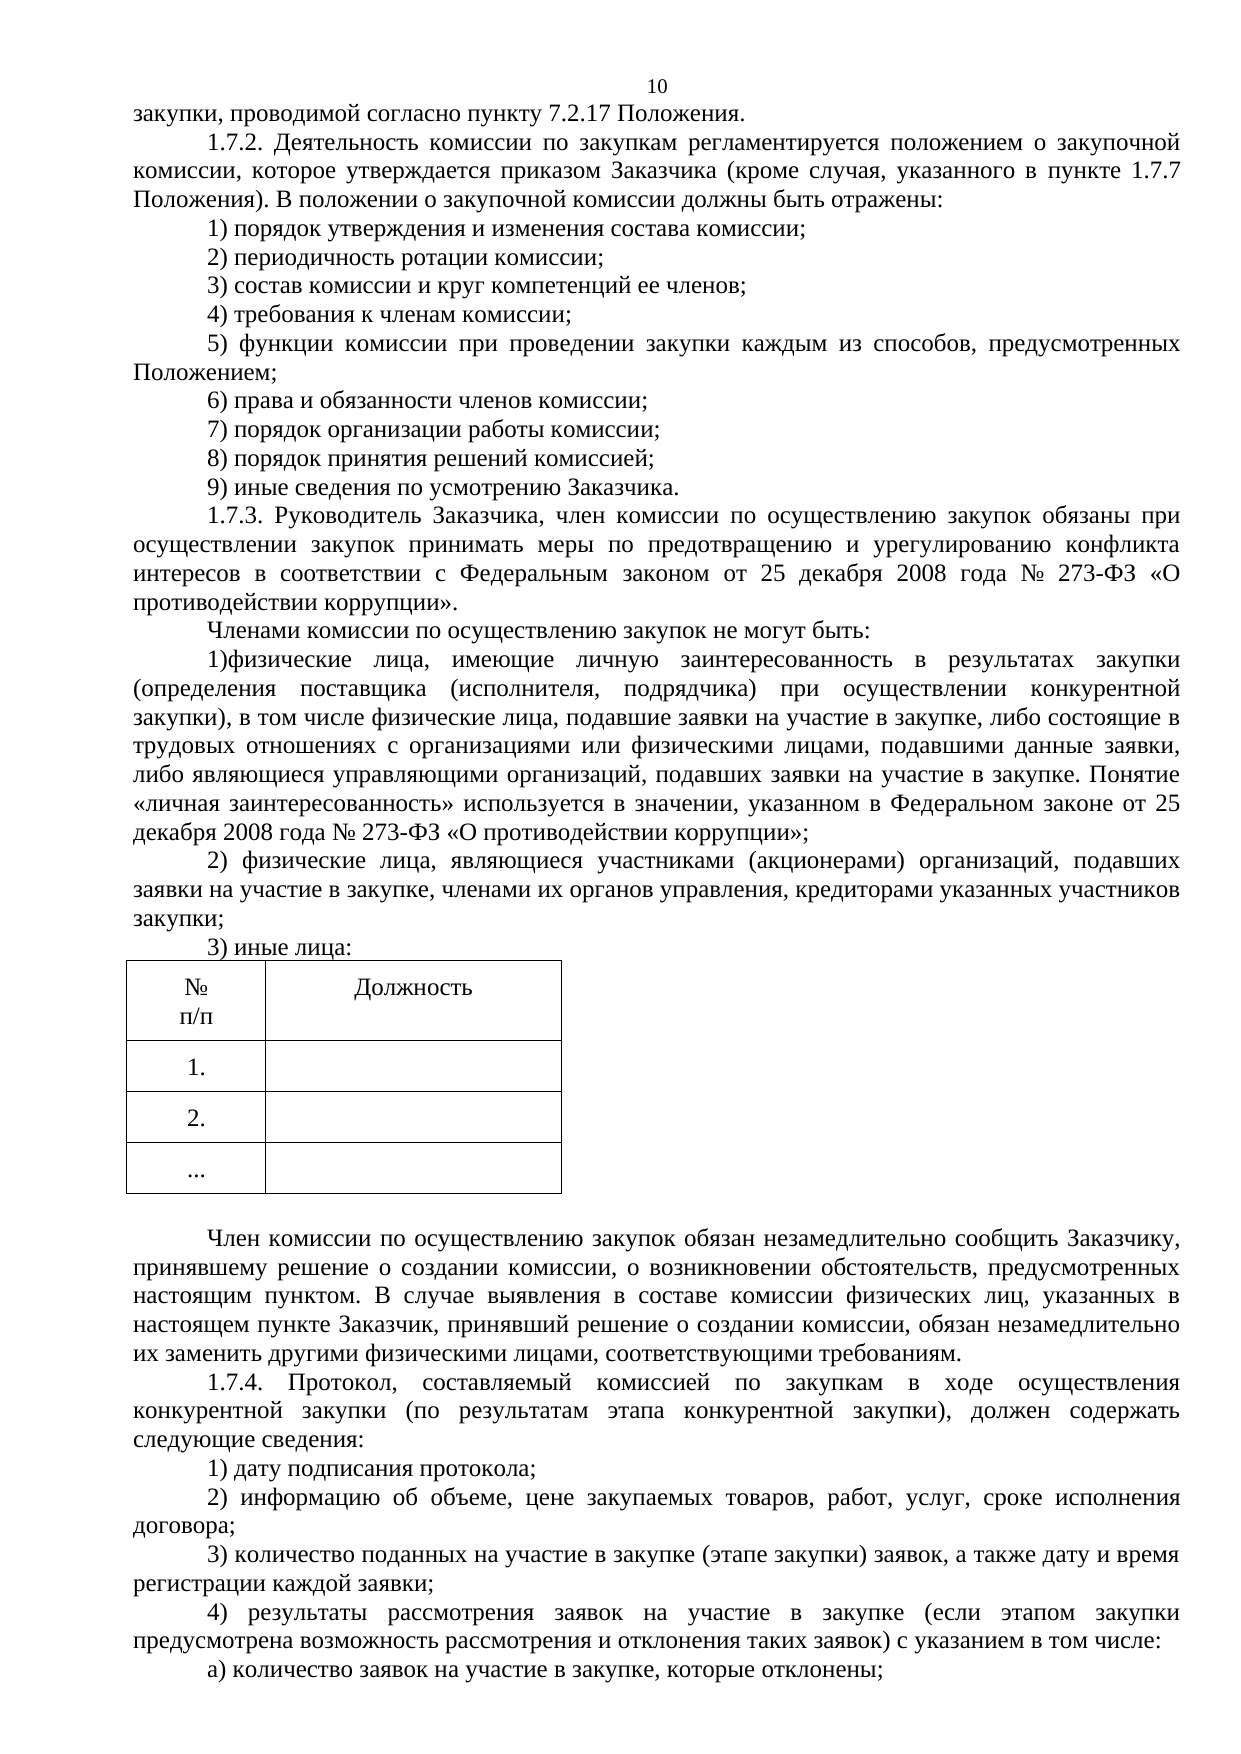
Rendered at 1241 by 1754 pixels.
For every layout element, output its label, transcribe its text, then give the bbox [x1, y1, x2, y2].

table_cell [266, 1092, 561, 1142]
text 3) иные лица: [133, 932, 1181, 960]
table_header Должность [266, 961, 561, 1040]
text Членами комиссии по осуществлению закупок не могут быть: [133, 615, 1181, 644]
text 1.7.3. Руководитель Заказчика, член комиссии по осуществлению закупок обязаны при осуществлении закупок принимать меры по предотвращению и урегулированию конфликта интересов в соответствии с Федеральным законом от 25 декабря 2008 года № 273-ФЗ «О противодействии коррупции». [133, 500, 1181, 615]
table_cell ... [127, 1143, 265, 1193]
text 4) результаты рассмотрения заявок на участие в закупке (если этапом закупки предусмотрена возможность рассмотрения и отклонения таких заявок) с указанием в том числе: [133, 1597, 1181, 1654]
text 9) иные сведения по усмотрению Заказчика. [133, 472, 1181, 500]
text 1.7.2. Деятельность комиссии по закупкам регламентируется положением о закупочной комиссии, которое утверждается приказом Заказчика (кроме случая, указанного в пункте 1.7.7 Положения). В положении о закупочной комиссии должны быть отражены: [133, 127, 1181, 213]
text 8) порядок принятия решений комиссией; [133, 443, 1181, 472]
text 1.7.4. Протокол, составляемый комиссией по закупкам в ходе осуществления конкурентной закупки (по результатам этапа конкурентной закупки), должен содержать следующие сведения: [133, 1367, 1181, 1453]
text 2) информацию об объеме, цене закупаемых товаров, работ, услуг, сроке исполнения договора; [133, 1482, 1181, 1539]
text 4) требования к членам комиссии; [133, 299, 1181, 328]
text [133, 98, 1181, 127]
text 2) физические лица, являющиеся участниками (акционерами) организаций, подавших заявки на участие в закупке, членами их органов управления, кредиторами указанных участников закупки; [133, 845, 1181, 932]
table_cell [266, 1041, 561, 1091]
table_cell 2. [127, 1092, 265, 1142]
table_header № п/п [127, 961, 265, 1040]
text 2) периодичность ротации комиссии; [133, 242, 1181, 270]
text 7) порядок организации работы комиссии; [133, 414, 1181, 443]
text 3) состав комиссии и круг компетенций ее членов; [133, 270, 1181, 299]
text Член комиссии по осуществлению закупок обязан незамедлительно сообщить Заказчику, принявшему решение о создании комиссии, о возникновении обстоятельств, предусмотренных настоящим пунктом. В случае выявления в составе комиссии физических лиц, указанных в настоящем пункте Заказчик, принявший решение о создании комиссии, обязан незамедлительно их заменить другими физическими лицами, соответствующими требованиям. [133, 1223, 1181, 1367]
text 5) функции комиссии при проведении закупки каждым из способов, предусмотренных Положением; [133, 328, 1181, 385]
text 6) права и обязанности членов комиссии; [133, 385, 1181, 414]
text 1) дату подписания протокола; [133, 1453, 1181, 1482]
text 3) количество поданных на участие в закупке (этапе закупки) заявок, а также дату и время регистрации каждой заявки; [133, 1539, 1181, 1597]
table_cell [266, 1143, 561, 1193]
text 1) порядок утверждения и изменения состава комиссии; [133, 213, 1181, 242]
table_cell 1. [127, 1041, 265, 1091]
text а) количество заявок на участие в закупке, которые отклонены; [133, 1654, 1181, 1683]
text 1)физические лица, имеющие личную заинтересованность в результатах закупки (определения поставщика (исполнителя, подрядчика) при осуществлении конкурентной закупки), в том числе физические лица, подавшие заявки на участие в закупке, либо состоящие в трудовых отношениях с организациями или физическими лицами, подавшими данные заявки, либо являющиеся управляющими организаций, подавших заявки на участие в закупке. Понятие «личная заинтересованность» используется в значении, указанном в Федеральном законе от 25 декабря 2008 года № 273-ФЗ «О противодействии коррупции»; [133, 644, 1181, 845]
